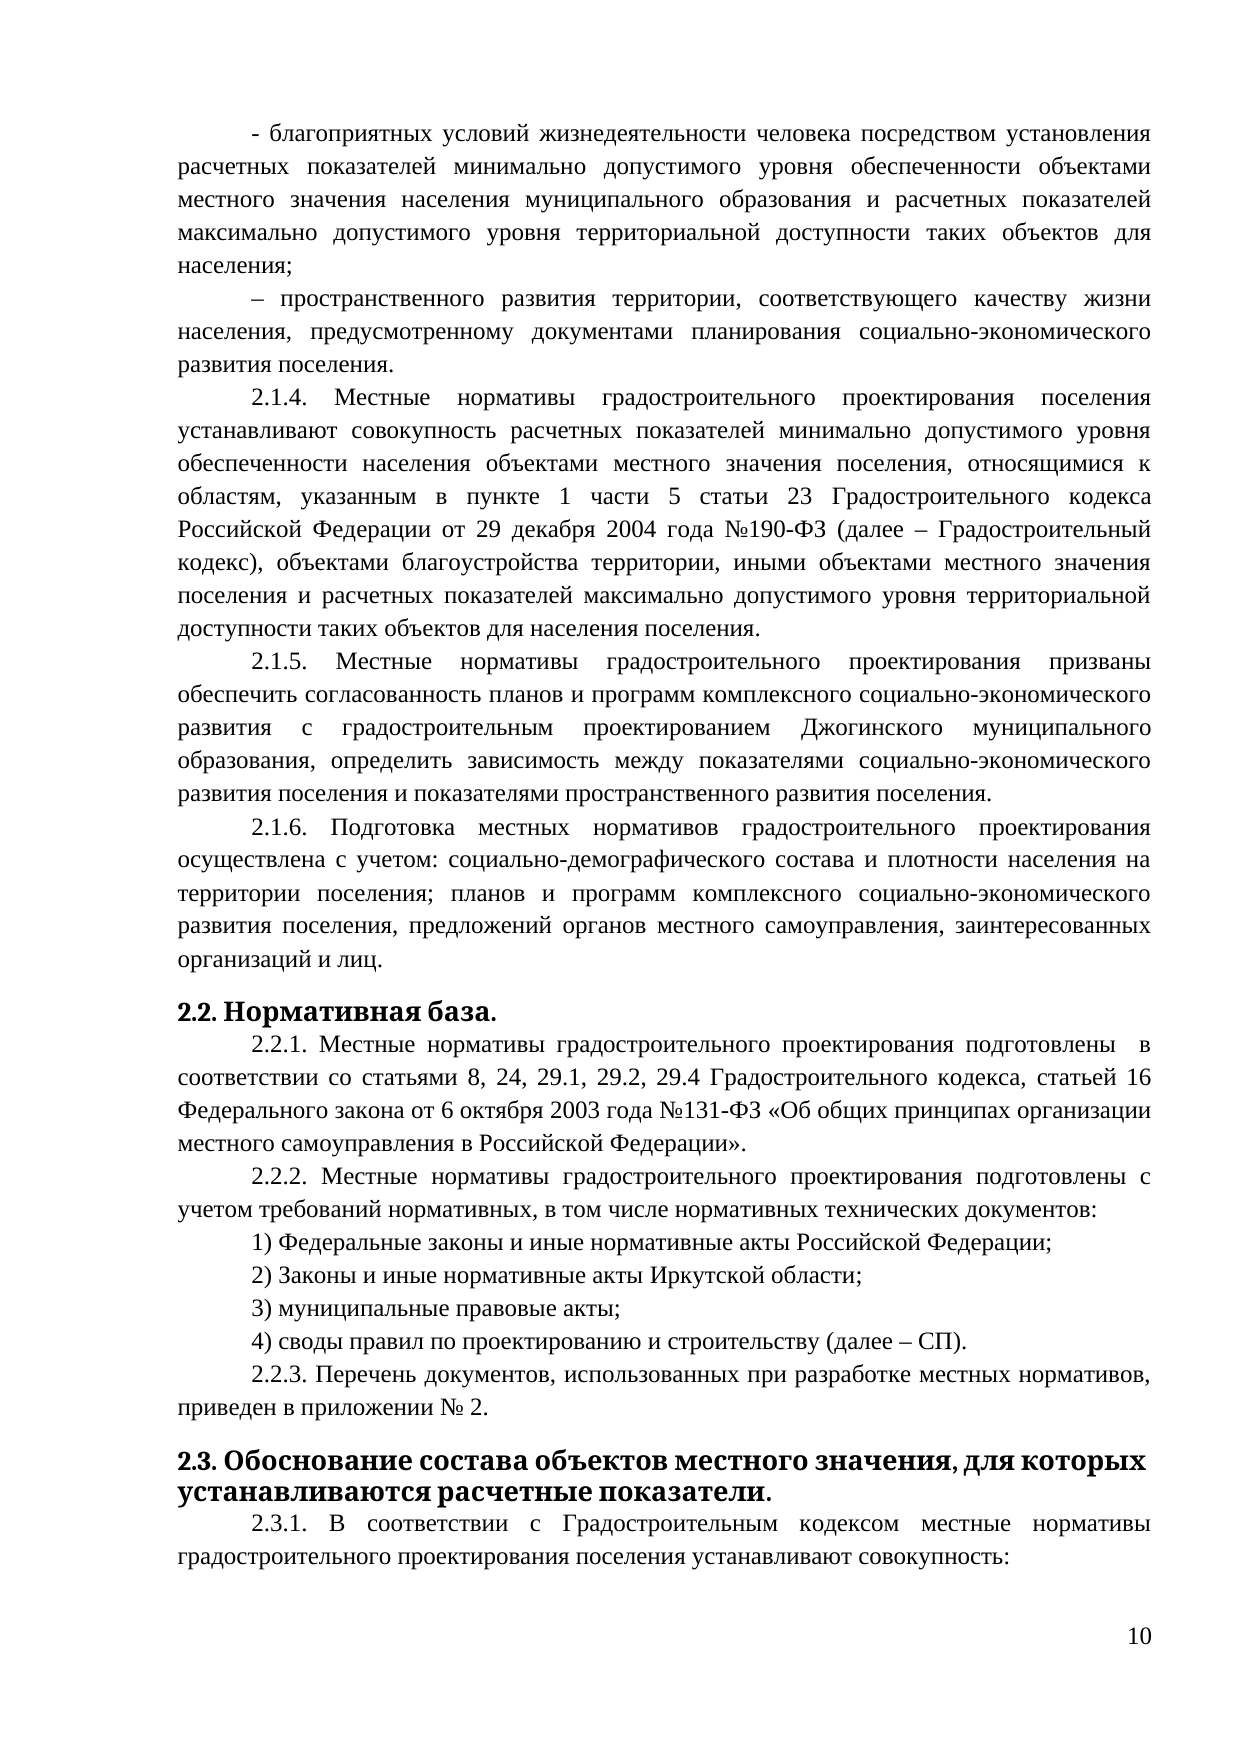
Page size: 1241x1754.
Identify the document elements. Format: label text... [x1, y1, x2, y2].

text 4) своды правил по проектированию и строительству (далее – СП). [177, 1326, 1152, 1354]
text 3) муниципальные правовые акты; [177, 1293, 1152, 1322]
text 2.2.2. Местные нормативы градостроительного проектирования подготовлены с учетом требований нормативных, в том числе нормативных технических документов: [177, 1161, 1152, 1222]
text 2.2.3. Перечень документов, использованных при разработке местных нормативов, приведен в приложении № 2. [177, 1359, 1152, 1421]
text 1) Федеральные законы и иные нормативные акты Российской Федерации; [177, 1227, 1152, 1256]
text 2.1.4. Местные нормативы градостроительного проектирования поселения устанавливают совокупность расчетных показателей минимально допустимого уровня обеспеченности населения объектами местного значения поселения, относящимися к областям, указанным в пункте 1 части 5 статьи 23 Градостроительного кодекса Российской Федерации от 29 декабря 2004 года №190-ФЗ (далее – Градостроительный кодекс), объектами благоустройства территории, иными объектами местного значения поселения и расчетных показателей максимально допустимого уровня территориальной доступности таких объектов для населения поселения. [177, 382, 1152, 642]
text 2.1.5. Местные нормативы градостроительного проектирования призваны обеспечить согласованность планов и программ комплексного социально-экономического развития с градостроительным проектированием Джогинского муниципального образования, определить зависимость между показателями социально-экономического развития поселения и показателями пространственного развития поселения. [177, 646, 1152, 807]
text - благоприятных условий жизнедеятельности человека посредством установления расчетных показателей минимально допустимого уровня обеспеченности объектами местного значения населения муниципального образования и расчетных показателей максимально допустимого уровня территориальной доступности таких объектов для населения; [177, 118, 1152, 279]
subtitle 2.3. Обоснование состава объектов местного значения, для которых устанавливаются расчетные показатели. [177, 1446, 1152, 1508]
text 2.1.6. Подготовка местных нормативов градостроительного проектирования осуществлена с учетом: социально-демографического состава и плотности населения на территории поселения; планов и программ комплексного социально-экономического развития поселения, предложений органов местного самоуправления, заинтересованных организаций и лиц. [177, 812, 1152, 972]
text – пространственного развития территории, соответствующего качеству жизни населения, предусмотренному документами планирования социально-экономического развития поселения. [177, 283, 1152, 378]
text 2.2.1. Местные нормативы градостроительного проектирования подготовлены в соответствии со статьями 8, 24, 29.1, 29.2, 29.4 Градостроительного кодекса, статьей 16 Федерального закона от 6 октября 2003 года №131-ФЗ «Об общих принципах организации местного самоуправления в Российской Федерации». [177, 1029, 1152, 1156]
subtitle 2.2. Нормативная база. [177, 997, 1152, 1029]
text 2.3.1. В соответствии с Градостроительным кодексом местные нормативы градостроительного проектирования поселения устанавливают совокупность: [177, 1508, 1152, 1570]
text 2) Законы и иные нормативные акты Иркутской области; [177, 1260, 1152, 1288]
